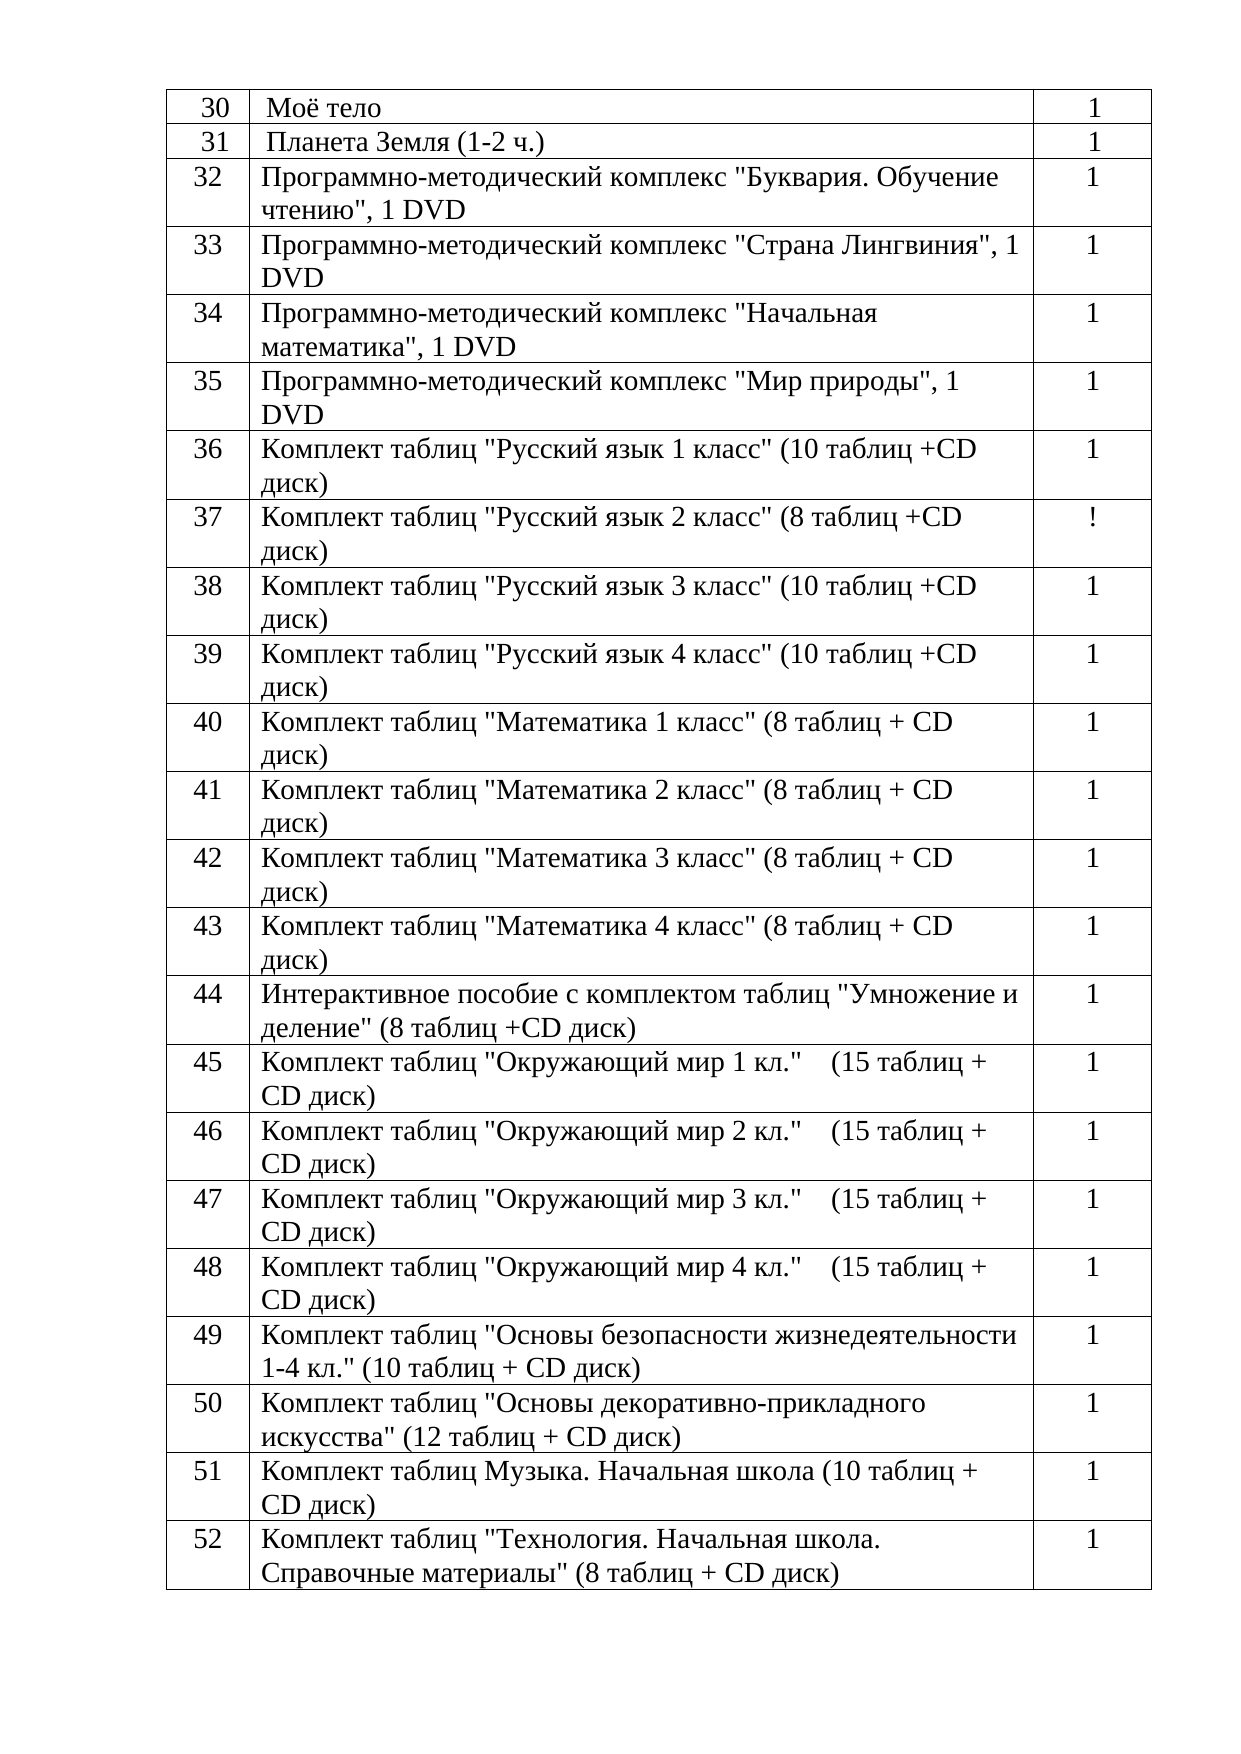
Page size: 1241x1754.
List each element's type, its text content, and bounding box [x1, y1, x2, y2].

table_cell Моё тело [250, 90, 1033, 123]
table_cell 49 [167, 1317, 249, 1384]
table_cell 31 [167, 124, 249, 158]
table_cell Комплект таблиц "Основы декоративно-прикладного искусства" (12 таблиц + CD диск) [250, 1385, 1033, 1452]
table_cell Программно-методический комплекс "Буквария. Обучение чтению", 1 DVD [250, 159, 1033, 226]
table_cell 47 [167, 1181, 249, 1248]
table_cell Комплект таблиц "Математика 4 класс" (8 таблиц + CD диск) [250, 908, 1033, 975]
table_cell Планета Земля (1-2 ч.) [250, 124, 1033, 158]
table_cell 43 [167, 908, 249, 975]
table_cell 1 [1034, 90, 1151, 123]
table_cell 1 [1034, 1385, 1151, 1452]
table_cell 39 [167, 636, 249, 703]
table_cell 34 [167, 295, 249, 362]
table_cell 1 [1034, 1181, 1151, 1248]
table_cell 42 [167, 840, 249, 907]
table_cell 1 [1034, 227, 1151, 294]
table_cell Комплект таблиц "Русский язык 2 класс" (8 таблиц +CD диск) [250, 500, 1033, 567]
table_cell 45 [167, 1045, 249, 1112]
table_cell 1 [1034, 840, 1151, 907]
table_cell 51 [167, 1453, 249, 1520]
table_cell Комплект таблиц "Окружающий мир 2 кл." (15 таблиц + CD диск) [250, 1113, 1033, 1180]
table_cell 1 [1034, 636, 1151, 703]
table_cell 1 [1034, 431, 1151, 498]
table_cell Комплект таблиц "Основы безопасности жизнедеятельности 1-4 кл." (10 таблиц + CD диск) [250, 1317, 1033, 1384]
table_cell 32 [167, 159, 249, 226]
table_cell Программно-методический комплекс "Страна Лингвиния", 1 DVD [250, 227, 1033, 294]
table_cell Комплект таблиц "Русский язык 4 класс" (10 таблиц +CD диск) [250, 636, 1033, 703]
table_cell 40 [167, 704, 249, 771]
table_cell Интерактивное пособие с комплектом таблиц "Умножение и деление" (8 таблиц +CD диск) [250, 976, 1033, 1043]
table_cell 1 [1034, 704, 1151, 771]
table_cell 1 [1034, 908, 1151, 975]
table_cell 50 [167, 1385, 249, 1452]
table_cell 37 [167, 500, 249, 567]
table_cell 1 [1034, 1317, 1151, 1384]
table_cell 1 [1034, 1045, 1151, 1112]
table_cell 44 [167, 976, 249, 1043]
table_cell 48 [167, 1249, 249, 1316]
table_cell 1 [1034, 1521, 1151, 1588]
table_cell Комплект таблиц "Математика 2 класс" (8 таблиц + CD диск) [250, 772, 1033, 839]
table_cell 1 [1034, 1113, 1151, 1180]
table_cell 1 [1034, 976, 1151, 1043]
table_cell 1 [1034, 568, 1151, 635]
table_cell Комплект таблиц "Окружающий мир 1 кл." (15 таблиц + CD диск) [250, 1045, 1033, 1112]
table_cell 35 [167, 363, 249, 430]
table_cell Комплект таблиц "Окружающий мир 4 кл." (15 таблиц + CD диск) [250, 1249, 1033, 1316]
table_cell Комплект таблиц "Математика 1 класс" (8 таблиц + CD диск) [250, 704, 1033, 771]
table_cell 1 [1034, 1453, 1151, 1520]
table_cell Комплект таблиц "Русский язык 1 класс" (10 таблиц +CD диск) [250, 431, 1033, 498]
table_cell 41 [167, 772, 249, 839]
table_cell 33 [167, 227, 249, 294]
table_cell 1 [1034, 159, 1151, 226]
table_cell Комплект таблиц "Русский язык 3 класс" (10 таблиц +CD диск) [250, 568, 1033, 635]
table_cell 30 [167, 90, 249, 123]
table_cell ! [1034, 500, 1151, 567]
table_cell 1 [1034, 363, 1151, 430]
table_cell 1 [1034, 1249, 1151, 1316]
table_cell Комплект таблиц "Математика 3 класс" (8 таблиц + CD диск) [250, 840, 1033, 907]
table_cell 1 [1034, 124, 1151, 158]
table_cell Программно-методический комплекс "Начальная математика", 1 DVD [250, 295, 1033, 362]
table_cell 38 [167, 568, 249, 635]
table_cell Комплект таблиц "Окружающий мир 3 кл." (15 таблиц + CD диск) [250, 1181, 1033, 1248]
table_cell Комплект таблиц "Технология. Начальная школа. Справочные материалы" (8 таблиц + CD диск) [250, 1521, 1033, 1588]
table_cell 1 [1034, 772, 1151, 839]
table_cell 1 [1034, 295, 1151, 362]
table_cell Комплект таблиц Музыка. Начальная школа (10 таблиц + CD диск) [250, 1453, 1033, 1520]
table_cell 46 [167, 1113, 249, 1180]
table_cell 36 [167, 431, 249, 498]
table_cell 52 [167, 1521, 249, 1588]
table_cell Программно-методический комплекс "Мир природы", 1 DVD [250, 363, 1033, 430]
